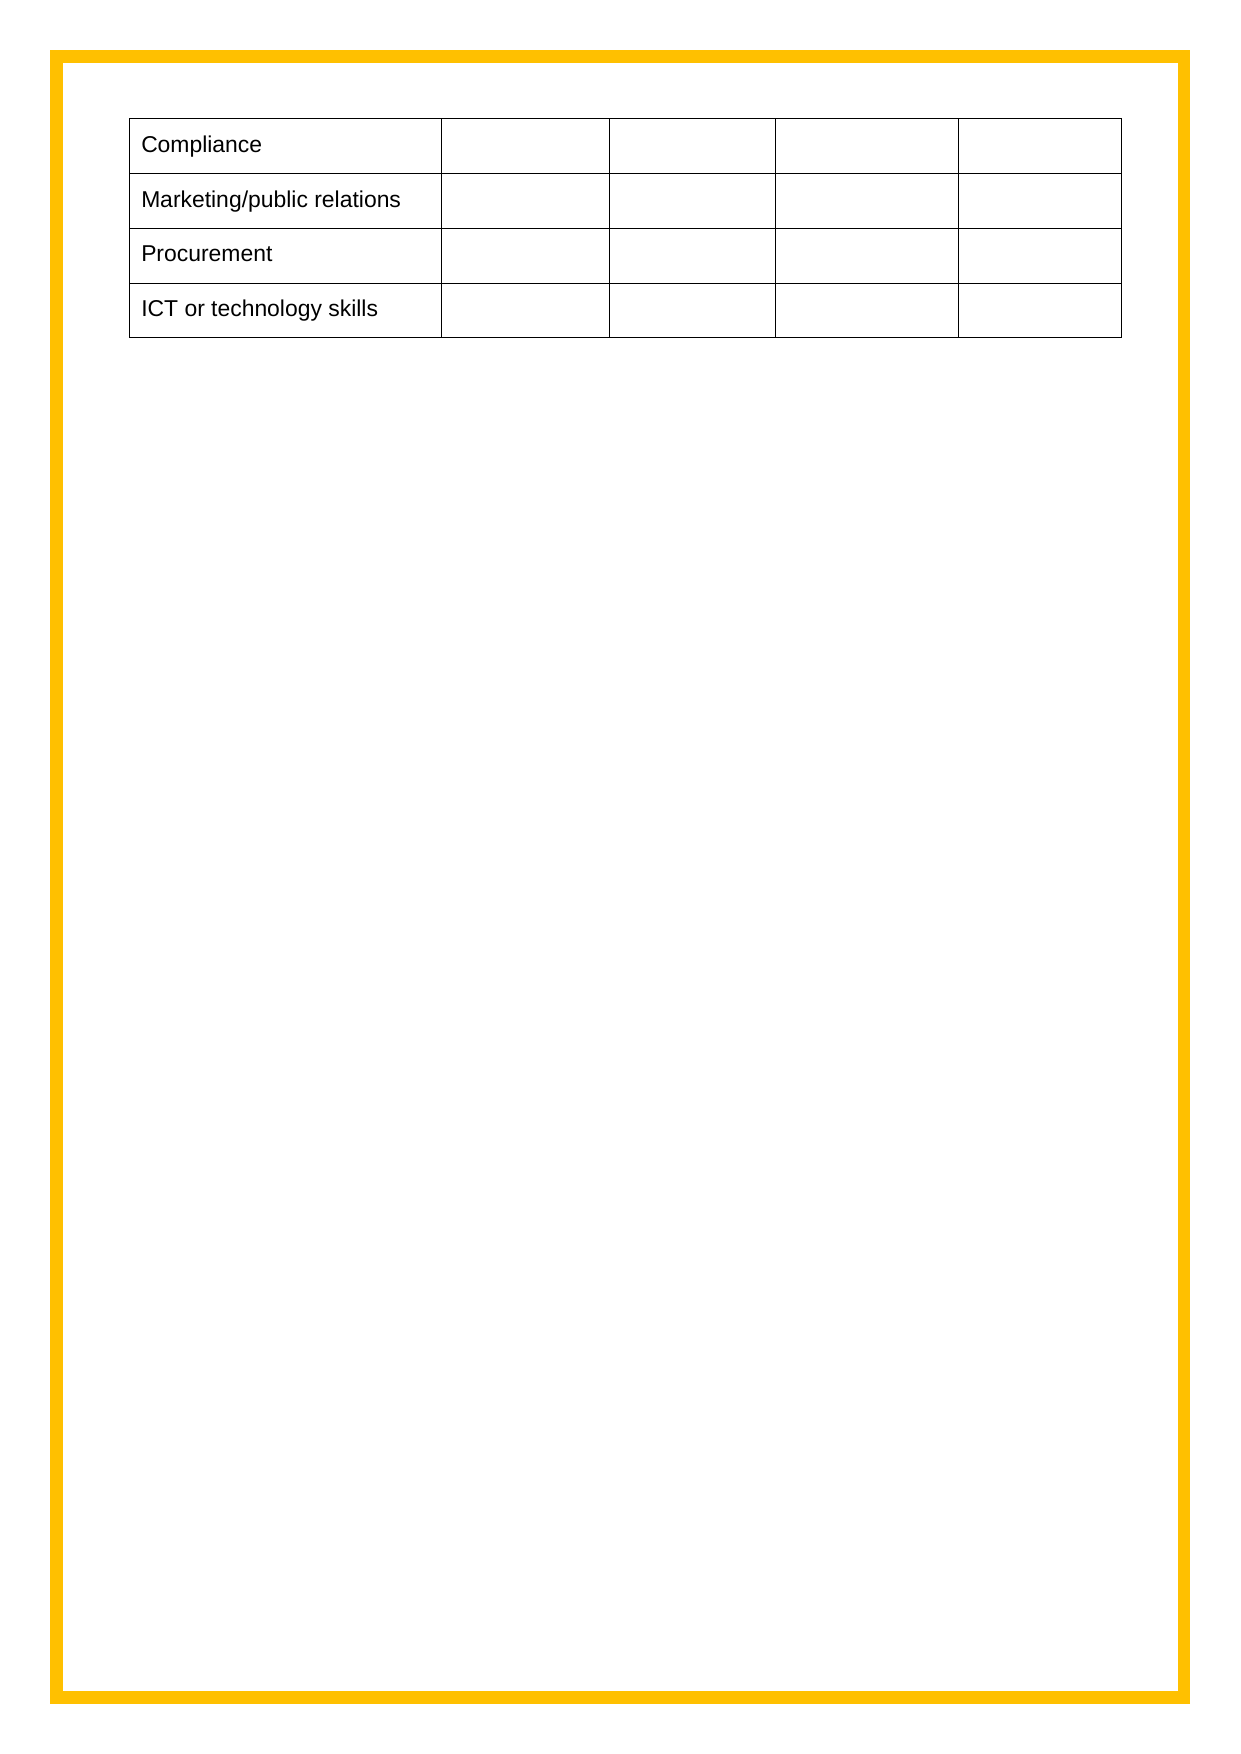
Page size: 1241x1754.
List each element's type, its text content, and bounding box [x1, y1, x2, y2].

table_cell [610, 229, 775, 282]
table_cell Compliance [130, 119, 441, 173]
table_cell [959, 229, 1121, 282]
table_cell [959, 284, 1121, 337]
table_cell [610, 119, 775, 173]
table_cell [959, 174, 1121, 228]
table_cell [776, 119, 958, 173]
table_cell [610, 284, 775, 337]
table_cell [442, 229, 609, 282]
table_cell [959, 119, 1121, 173]
table_cell [442, 119, 609, 173]
table_cell [442, 174, 609, 228]
table_cell [776, 284, 958, 337]
table_cell [442, 284, 609, 337]
table_cell Marketing/public relations [130, 174, 441, 228]
table_cell [776, 174, 958, 228]
table_cell [776, 229, 958, 282]
table_cell ICT or technology skills [130, 284, 441, 337]
table_cell Procurement [130, 229, 441, 282]
table_cell [610, 174, 775, 228]
